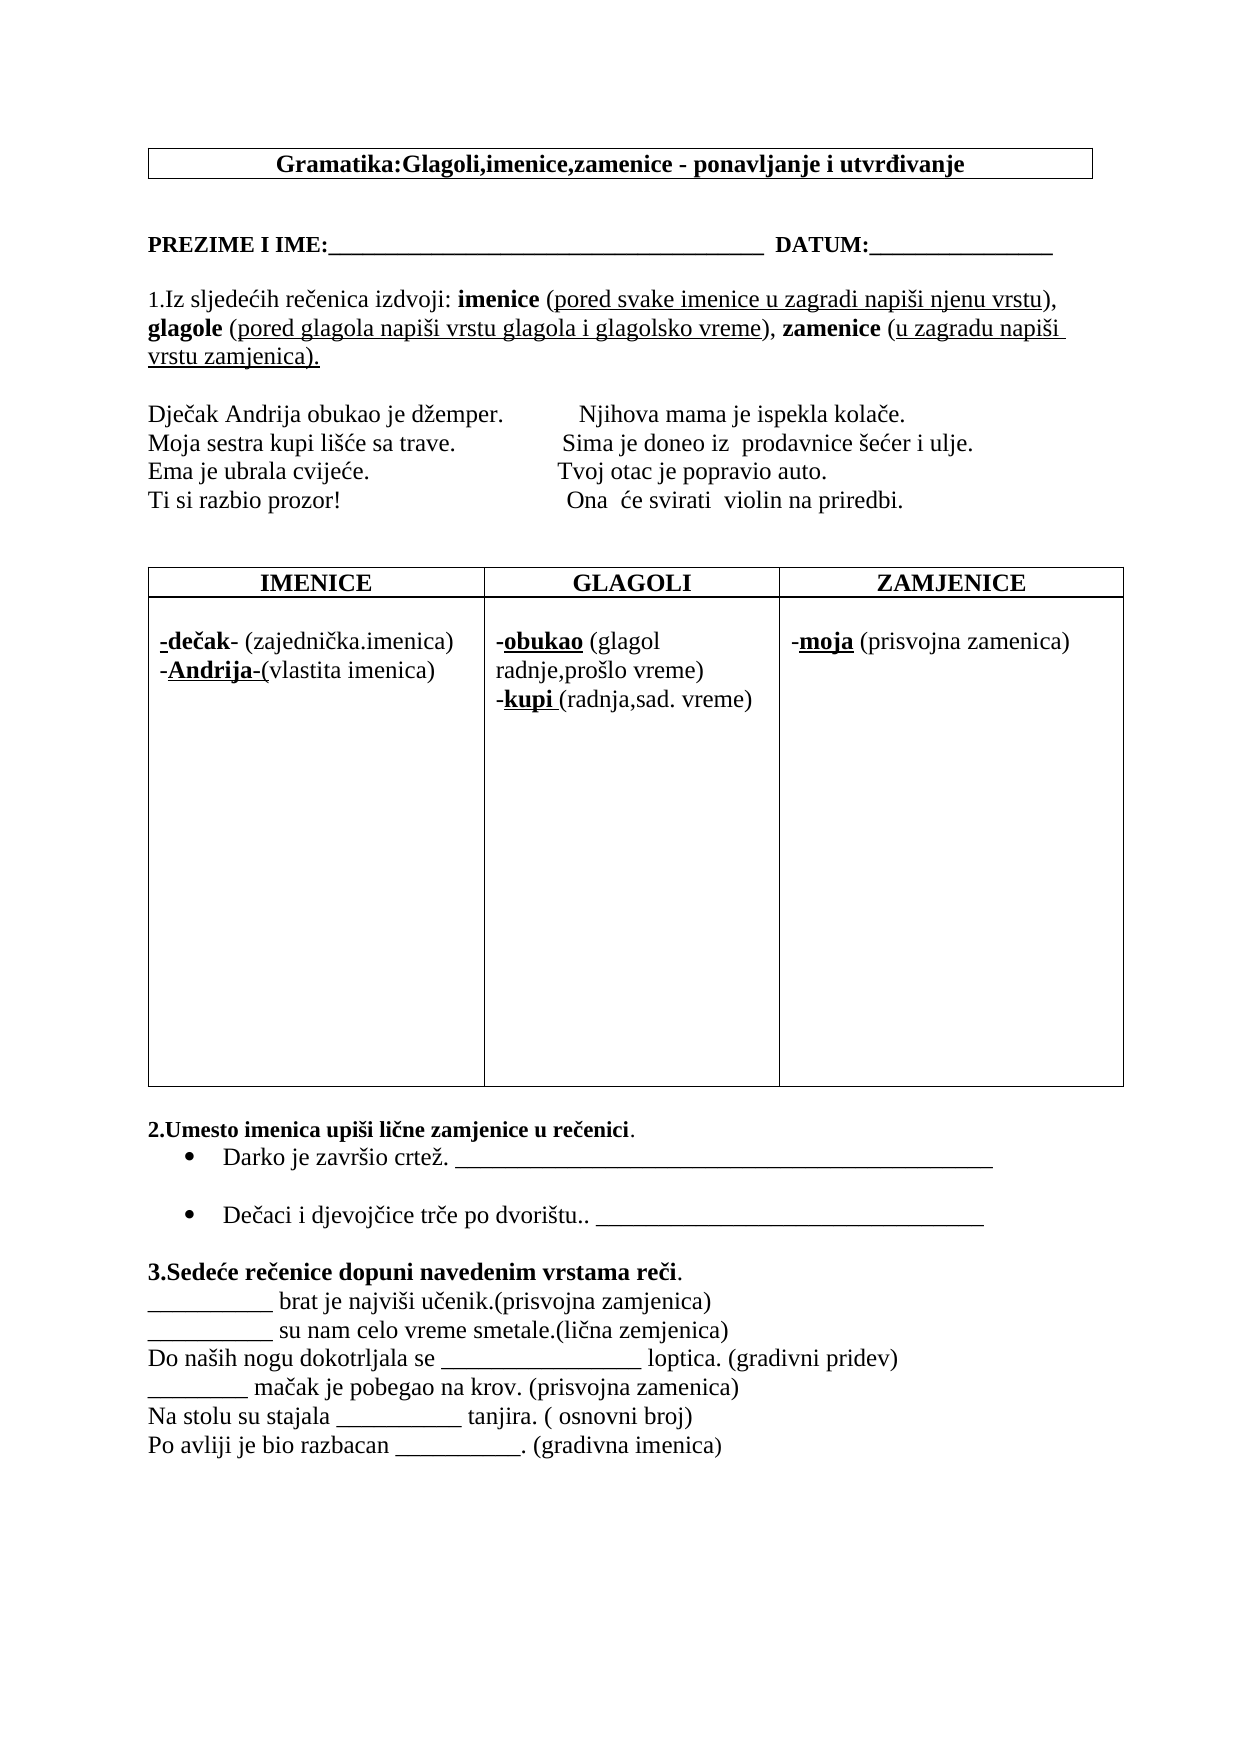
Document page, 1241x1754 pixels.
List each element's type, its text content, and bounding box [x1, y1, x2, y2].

text __________ su nam celo vreme smetale.(lična zemjenica) [148, 1315, 1093, 1343]
table_header ZAMJENICE [780, 568, 1123, 596]
table_header Gramatika:Glagoli,imenice,zamenice - ponavljanje i utvrđivanje [149, 149, 1092, 177]
text Ti si razbio prozor! Ona će svirati violin na priredbi. [148, 485, 1093, 514]
table_header GLAGOLI [485, 568, 779, 596]
text 2.Umesto imenica upiši lične zamjenice u rečenici. [148, 1116, 1093, 1142]
table_cell -moja (prisvojna zamenica) [780, 598, 1123, 1086]
table_cell -dečak- (zajednička.imenica) -Andrija-(vlastita imenica) [149, 598, 484, 1086]
text ________ mačak je pobegao na krov. (prisvojna zamenica) [148, 1372, 1093, 1401]
text Do naših nogu dokotrljala se ________________ loptica. (gradivni pridev) [148, 1343, 1093, 1372]
text 1.Iz sljedećih rečenica izdvoji: imenice (pored svake imenice u zagradi napiši njenu vrstu), glagole (pored glagola napiši vrstu glagola i glagolsko vreme), zamenice (u zagradu napiši vrstu zamjenica). [148, 284, 1093, 370]
text Ema je ubrala cvijeće. Tvoj otac je popravio auto. [148, 456, 1093, 485]
text PREZIME I IME:______________________________________ DATUM:________________ [148, 231, 1093, 257]
text __________ brat je najviši učenik.(prisvojna zamjenica) [148, 1286, 1093, 1315]
text Na stolu su stajala __________ tanjira. ( osnovni broj) [148, 1401, 1093, 1430]
text Moja sestra kupi lišće sa trave. Sima je doneo iz prodavnice šećer i ulje. [148, 428, 1093, 456]
text Po avliji je bio razbacan __________. (gradivna imenica) [148, 1430, 1093, 1458]
table_header IMENICE [149, 568, 484, 596]
list Dečaci i djevojčice trče po dvorištu.. _______________________________ [185, 1200, 1093, 1228]
text Dječak Andrija obukao je džemper. Njihova mama je ispekla kolače. [148, 399, 1093, 428]
table_cell -obukao (glagol radnje,prošlo vreme) -kupi (radnja,sad. vreme) [485, 598, 779, 1086]
list Darko je završio crtež. ___________________________________________ [185, 1142, 1093, 1171]
text 3.Sedeće rečenice dopuni navedenim vrstama reči. [148, 1257, 1093, 1286]
